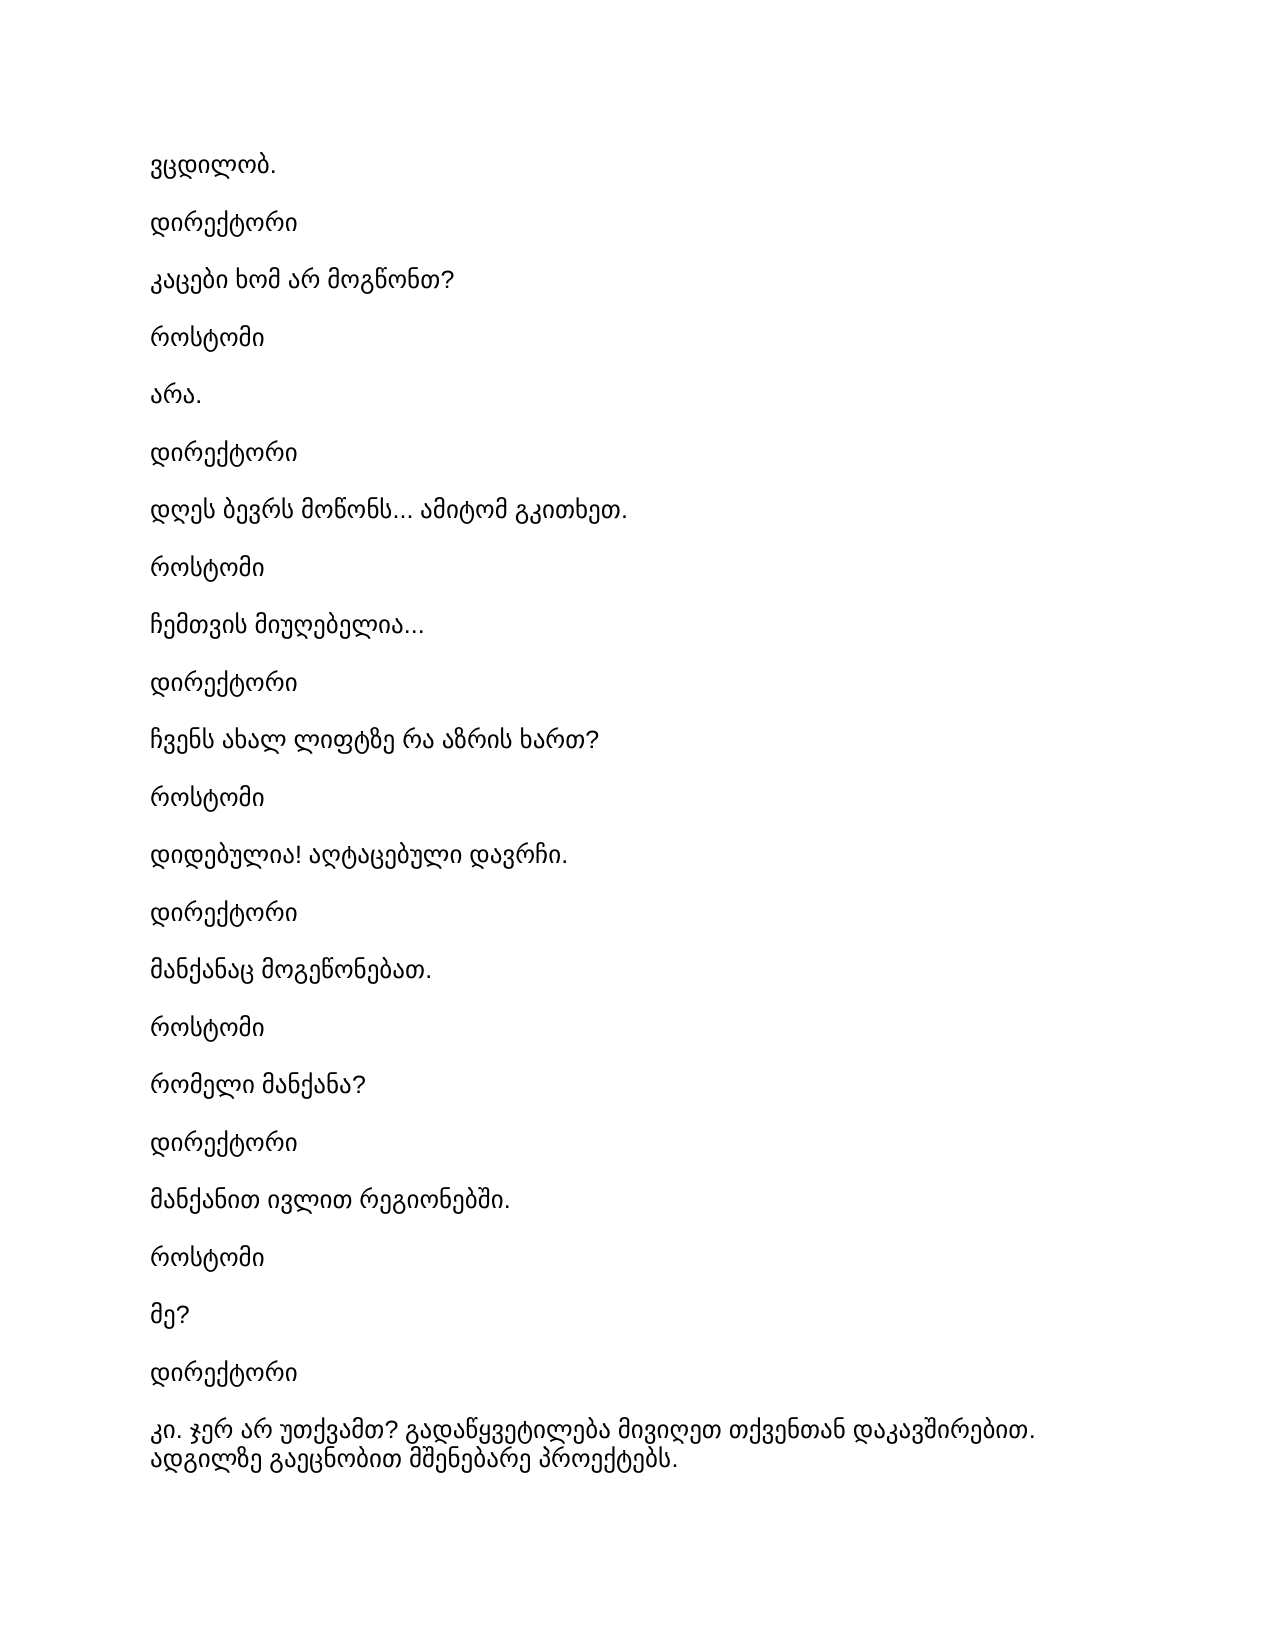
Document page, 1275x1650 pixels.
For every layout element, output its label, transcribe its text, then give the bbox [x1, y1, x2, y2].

text დიდებულია! აღტაცებული დავრჩი. [150, 840, 1089, 869]
text დირექტორი [150, 667, 1089, 696]
text ჩემთვის მიუღებელია... [150, 610, 1089, 639]
text მანქანაც მოგეწონებათ. [150, 955, 1089, 984]
text როსტომი [150, 1012, 1089, 1041]
text მე? [150, 1300, 1089, 1329]
text რომელი მანქანა? [150, 1070, 1089, 1099]
text მანქანით ივლით რეგიონებში. [150, 1185, 1089, 1214]
text კი. ჯერ არ უთქვამთ? გადაწყვეტილება მივიღეთ თქვენთან დაკავშირებით. ადგილზე გაეცნობით მშენებარე პროექტებს. [150, 1415, 1089, 1472]
text დირექტორი [150, 1357, 1089, 1386]
text დირექტორი [150, 207, 1089, 236]
text დირექტორი [150, 1127, 1089, 1156]
text დირექტორი [150, 897, 1089, 926]
text არა. [150, 380, 1089, 409]
text დირექტორი [150, 437, 1089, 466]
text როსტომი [150, 1242, 1089, 1271]
text როსტომი [150, 322, 1089, 351]
text როსტომი [150, 552, 1089, 581]
text როსტომი [150, 782, 1089, 811]
text დღეს ბევრს მოწონს... ამიტომ გკითხეთ. [150, 495, 1089, 524]
text ჩვენს ახალ ლიფტზე რა აზრის ხართ? [150, 725, 1089, 754]
text ვცდილობ. [150, 150, 1089, 179]
text კაცები ხომ არ მოგწონთ? [150, 265, 1089, 294]
